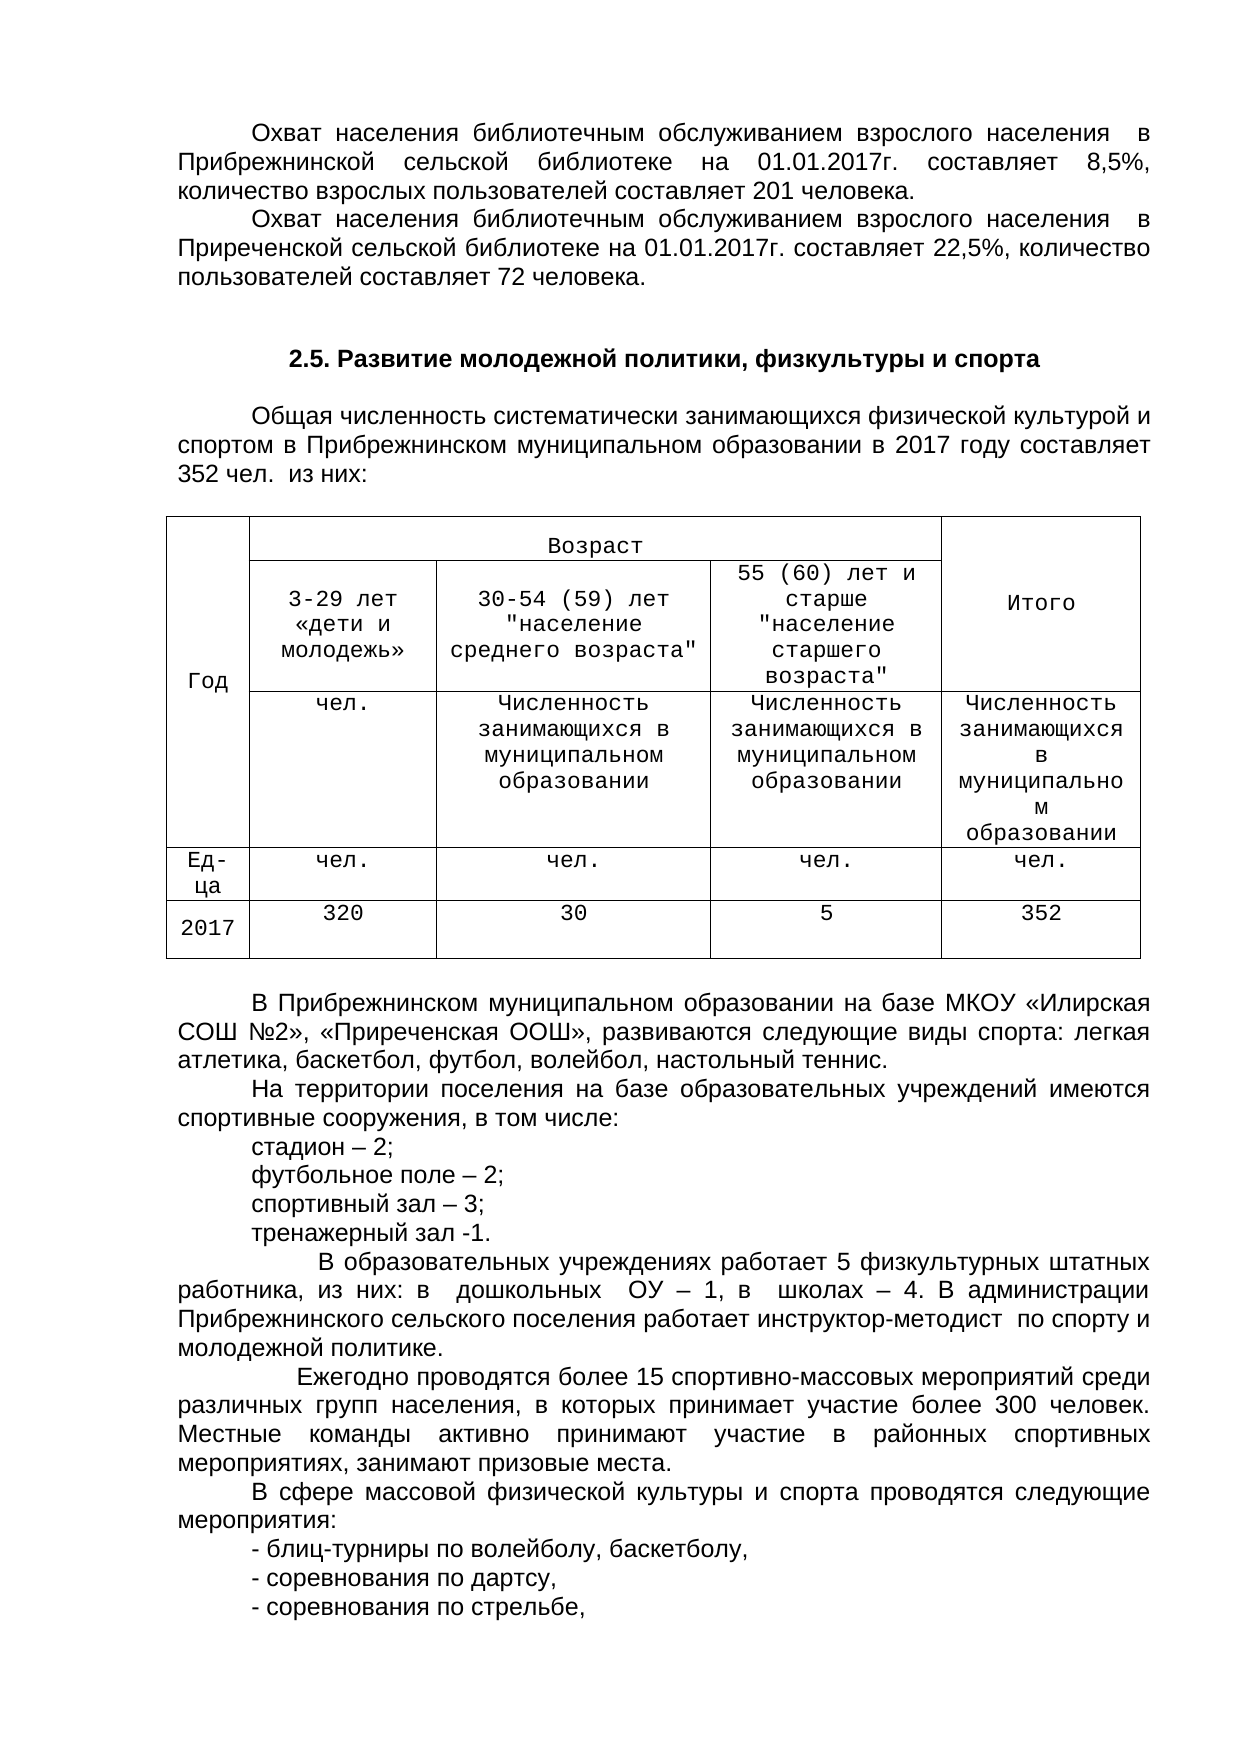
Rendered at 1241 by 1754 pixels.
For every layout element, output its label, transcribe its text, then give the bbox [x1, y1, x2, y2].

table_cell чел. [250, 692, 436, 847]
table_header Итого [942, 517, 1140, 691]
table_cell 3-29 лет «дети и молодежь» [250, 561, 436, 691]
table_cell чел. [942, 848, 1140, 900]
text - соревнования по дартсу, [177, 1563, 1152, 1592]
text В Прибрежнинском муниципальном образовании на базе МКОУ «Илирская СОШ №2», «Приреченская ООШ», развиваются следующие виды спорта: легкая атлетика, баскетбол, футбол, волейбол, настольный теннис. [177, 988, 1152, 1074]
text тренажерный зал -1. [177, 1218, 1152, 1247]
text В образовательных учреждениях работает 5 физкультурных штатных работника, из них: в дошкольных ОУ – 1, в школах – 4. В администрации Прибрежнинского сельского поселения работает инструктор-методист по спорту и молодежной политике. [177, 1247, 1152, 1362]
text На территории поселения на базе образовательных учреждений имеются спортивные сооружения, в том числе: [177, 1074, 1152, 1132]
table_cell чел. [437, 848, 710, 900]
table_cell Ед-ца [167, 848, 249, 900]
table_cell 352 [942, 901, 1140, 958]
table_cell 2017 [167, 901, 249, 958]
table_cell чел. [250, 848, 436, 900]
text Ежегодно проводятся более 15 спортивно-массовых мероприятий среди различных групп населения, в которых принимает участие более 300 человек. Местные команды активно принимают участие в районных спортивных мероприятиях, занимают призовые места. [177, 1362, 1152, 1477]
table_header Возраст [250, 517, 941, 560]
text спортивный зал – 3; [177, 1189, 1152, 1218]
text Охват населения библиотечным обслуживанием взрослого населения в Приреченской сельской библиотеке на 01.01.2017г. составляет 22,5%, количество пользователей составляет 72 человека. [177, 204, 1152, 291]
table_cell Численность занимающихся в муниципальном образовании [942, 692, 1140, 847]
text - блиц-турниры по волейболу, баскетболу, [177, 1534, 1152, 1563]
table_cell 30-54 (59) лет "население среднего возраста" [437, 561, 710, 691]
text Охват населения библиотечным обслуживанием взрослого населения в Прибрежнинской сельской библиотеке на 01.01.2017г. составляет 8,5%, количество взрослых пользователей составляет 201 человека. [177, 118, 1152, 204]
text стадион – 2; [177, 1132, 1152, 1160]
table_cell Численность занимающихся в муниципальном образовании [711, 692, 941, 847]
table_cell чел. [711, 848, 941, 900]
text 2.5. Развитие молодежной политики, физкультуры и спорта [177, 344, 1152, 372]
text - соревнования по стрельбе, [177, 1592, 1152, 1620]
table_header Год [167, 517, 249, 847]
table_cell 320 [250, 901, 436, 958]
table_cell 30 [437, 901, 710, 958]
text Общая численность систематически занимающихся физической культурой и спортом в Прибрежнинском муниципальном образовании в 2017 году составляет 352 чел. из них: [177, 401, 1152, 487]
text футбольное поле – 2; [177, 1160, 1152, 1189]
table_cell 55 (60) лет и старше "население старшего возраста" [711, 561, 941, 691]
table_cell Численность занимающихся в муниципальном образовании [437, 692, 710, 847]
text В сфере массовой физической культуры и спорта проводятся следующие мероприятия: [177, 1477, 1152, 1534]
table_cell 5 [711, 901, 941, 958]
